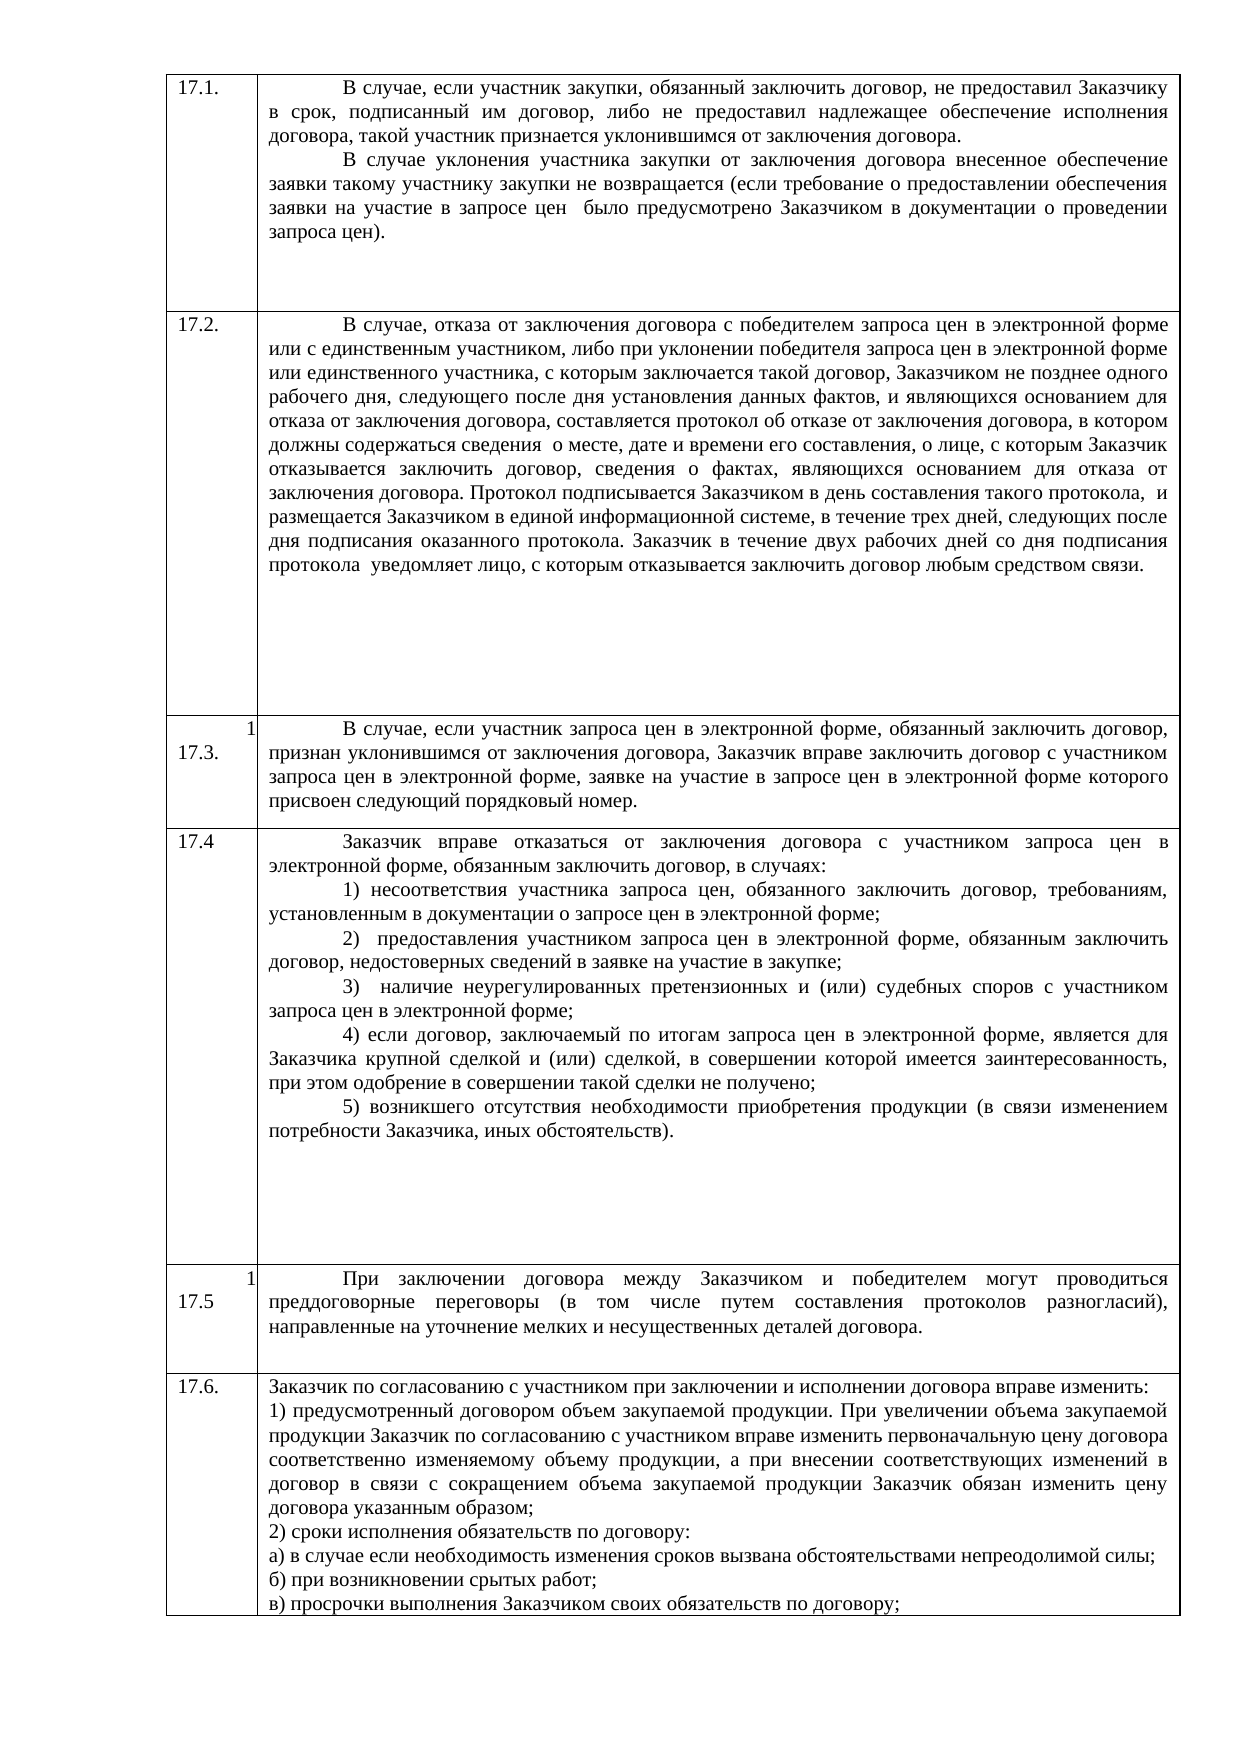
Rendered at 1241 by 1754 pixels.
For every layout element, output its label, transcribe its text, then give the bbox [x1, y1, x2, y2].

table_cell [258, 1374, 1179, 1615]
table_cell 17.6. [167, 1374, 257, 1615]
table_cell 17.4 [167, 829, 257, 1264]
table_cell В случае, если участник запроса цен в электронной форме, обязанный заключить договор, признан уклонившимся от заключения договора, Заказчик вправе заключить договор с участником запроса цен в электронной форме, заявке на участие в запросе цен в электронной форме которого присвоен следующий порядковый номер. [258, 716, 1179, 828]
table_cell 17.1. [167, 75, 257, 311]
table_cell 117.3. [167, 716, 257, 828]
table_cell Заказчик вправе отказаться от заключения договора с участником запроса цен в электронной форме, обязанным заключить договор, в случаях: 1) несоответствия участника запроса цен, обязанного заключить договор, требованиям, установленным в документации о запросе цен в электронной форме; 2) предоставления участником запроса цен в электронной форме, обязанным заключить договор, недостоверных сведений в заявке на участие в закупке; 3) наличие неурегулированных претензионных и (или) судебных споров с участником запроса цен в электронной форме; 4) если договор, заключаемый по итогам запроса цен в электронной форме, является для Заказчика крупной сделкой и (или) сделкой, в совершении которой имеется заинтересованность, при этом одобрение в совершении такой сделки не получено; 5) возникшего отсутствия необходимости приобретения продукции (в связи изменением потребности Заказчика, иных обстоятельств). [258, 829, 1179, 1264]
table_cell В случае, отказа от заключения договора с победителем запроса цен в электронной форме или с единственным участником, либо при уклонении победителя запроса цен в электронной форме или единственного участника, с которым заключается такой договор, Заказчиком не позднее одного рабочего дня, следующего после дня установления данных фактов, и являющихся основанием для отказа от заключения договора, составляется протокол об отказе от заключения договора, в котором должны содержаться сведения о месте, дате и времени его составления, о лице, с которым Заказчик отказывается заключить договор, сведения о фактах, являющихся основанием для отказа от заключения договора. Протокол подписывается Заказчиком в день составления такого протокола, и размещается Заказчиком в единой информационной системе, в течение трех дней, следующих после дня подписания оказанного протокола. Заказчик в течение двух рабочих дней со дня подписания протокола уведомляет лицо, с которым отказывается заключить договор любым средством связи. [258, 312, 1179, 715]
table_cell 117.5 [167, 1265, 257, 1373]
table_cell В случае, если участник закупки, обязанный заключить договор, не предоставил Заказчику в срок, подписанный им договор, либо не предоставил надлежащее обеспечение исполнения договора, такой участник признается уклонившимся от заключения договора. В случае уклонения участника закупки от заключения договора внесенное обеспечение заявки такому участнику закупки не возвращается (если требование о предоставлении обеспечения заявки на участие в запросе цен было предусмотрено Заказчиком в документации о проведении запроса цен). [258, 75, 1179, 311]
table_cell 17.2. [167, 312, 257, 715]
table_cell При заключении договора между Заказчиком и победителем могут проводиться преддоговорные переговоры (в том числе путем составления протоколов разногласий), направленные на уточнение мелких и несущественных деталей договора. [258, 1265, 1179, 1373]
